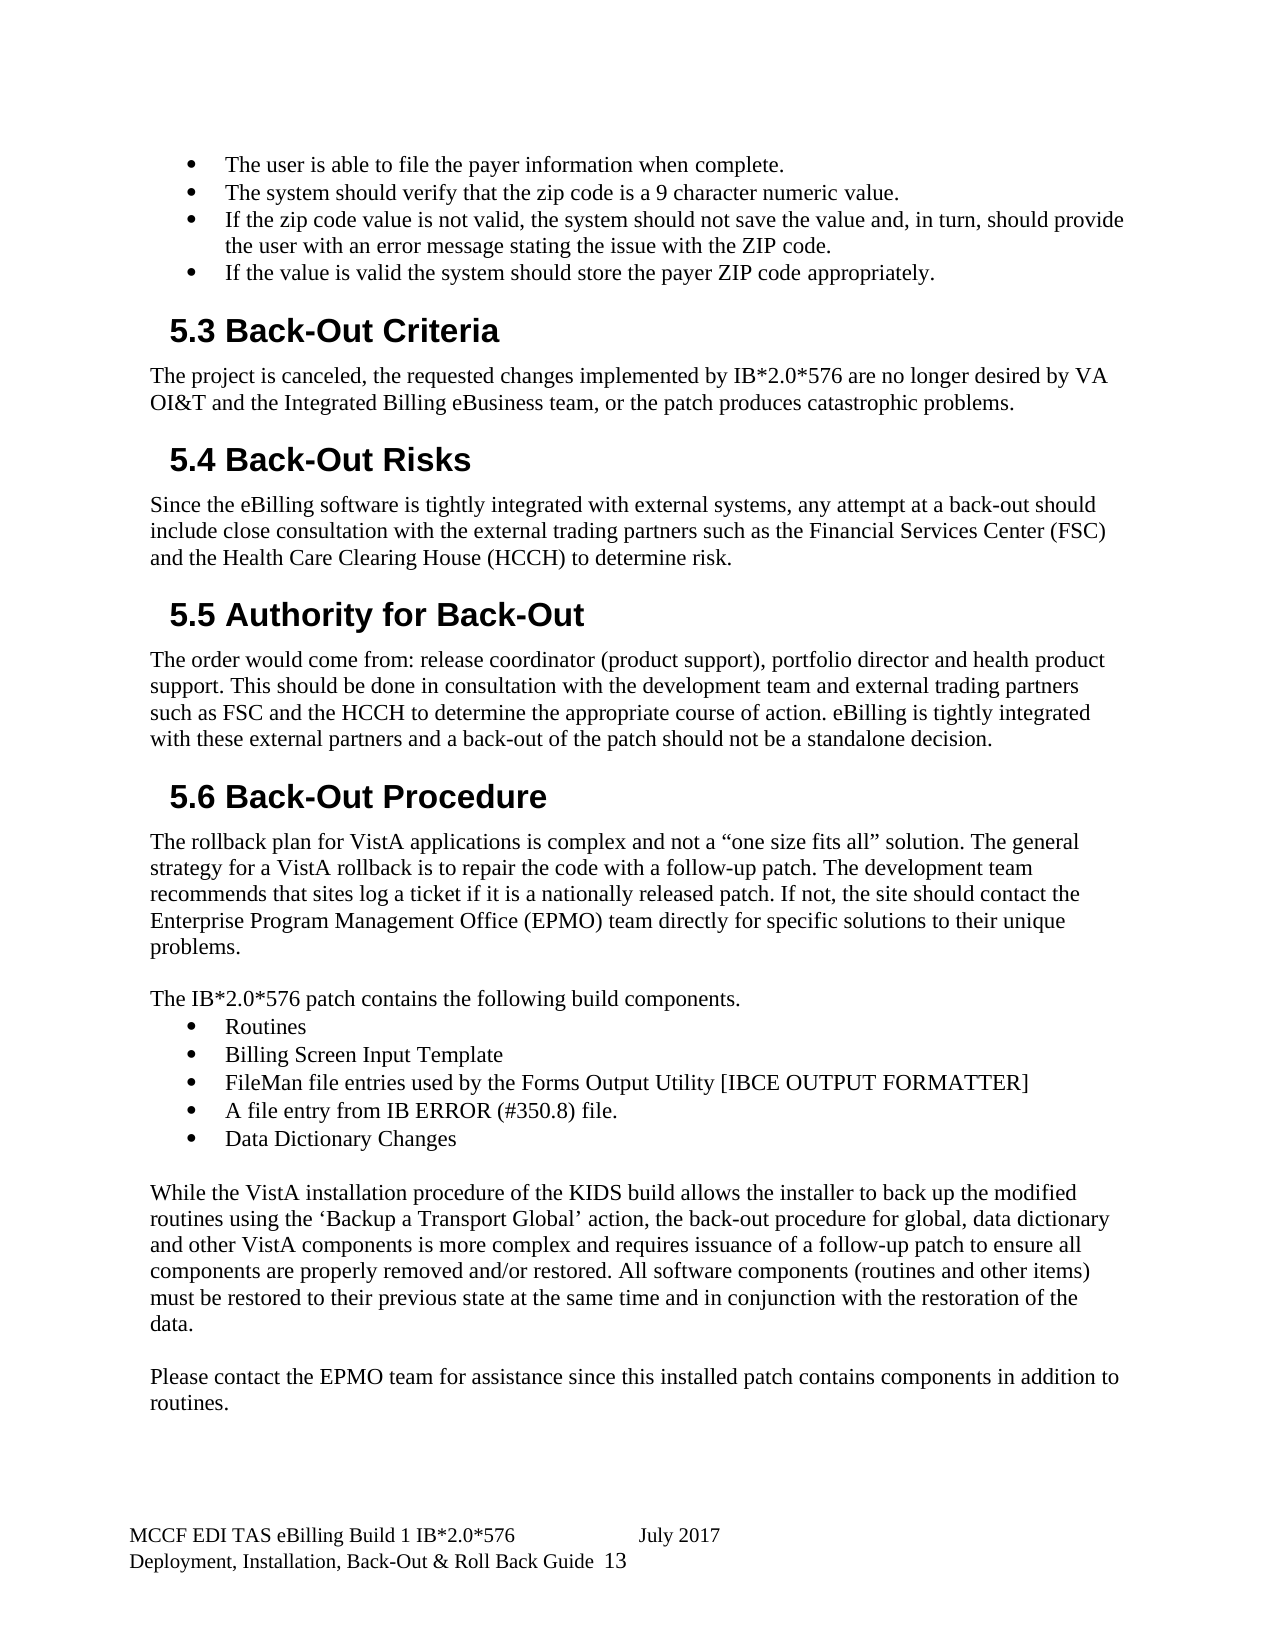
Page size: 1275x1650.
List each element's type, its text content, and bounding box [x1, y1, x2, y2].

list The system should verify that the zip code is a 9 character numeric value. [187, 178, 1148, 206]
subtitle Authority for Back-Out [169, 595, 1148, 634]
text The order would come from: release coordinator (product support), portfolio director and health product support. This should be done in consultation with the development team and external trading partners such as FSC and the HCCH to determine the appropriate course of action. eBilling is tightly integrated with these external partners and a back-out of the patch should not be a standalone decision. [150, 646, 1108, 752]
list Routines [187, 1012, 1148, 1040]
list Billing Screen Input Template [187, 1040, 1148, 1068]
text While the VistA installation procedure of the KIDS build allows the installer to back up the modified routines using the ‘Backup a Transport Global’ action, the back-out procedure for global, data dictionary and other VistA components is more complex and requires issuance of a follow-up patch to ensure all components are properly removed and/or restored. All software components (routines and other items) must be restored to their previous state at the same time and in conjunction with the restoration of the data. [150, 1178, 1113, 1337]
text Please contact the EPMO team for assistance since this installed patch contains components in addition to routines. [150, 1363, 1122, 1416]
list The user is able to file the payer information when complete. [187, 150, 1148, 178]
list If the value is valid the system should store the payer ZIP code appropriately. [187, 258, 1148, 286]
list FileMan file entries used by the Forms Output Utility [IBCE OUTPUT FORMATTER] [187, 1068, 1148, 1096]
list If the zip code value is not valid, the system should not save the value and, in turn, should provide the user with an error message stating the issue with the ZIP code. [187, 206, 1125, 258]
subtitle Back-Out Risks [169, 440, 1148, 479]
text The rollback plan for VistA applications is complex and not a “one size fits all” solution. The general strategy for a VistA rollback is to repair the code with a follow-up patch. The development team recommends that sites log a ticket if it is a nationally released patch. If not, the site should contact the Enterprise Program Management Office (EPMO) team directly for specific solutions to their unique problems. [150, 828, 1083, 959]
subtitle Back-Out Procedure [169, 777, 1148, 815]
subtitle Back-Out Criteria [169, 312, 1148, 350]
list A file entry from IB ERROR (#350.8) file. [187, 1096, 1148, 1124]
text The project is canceled, the requested changes implemented by IB*2.0*576 are no longer desired by VA OI&T and the Integrated Billing eBusiness team, or the patch produces catastrophic problems. [150, 362, 1111, 415]
text Since the eBilling software is tightly integrated with external systems, any attempt at a back-out should include close consultation with the external trading partners such as the Financial Services Center (FSC) and the Health Care Clearing House (HCCH) to determine risk. [150, 491, 1109, 570]
text The IB*2.0*576 patch contains the following build components. [150, 986, 1148, 1012]
list Data Dictionary Changes [187, 1124, 1148, 1152]
